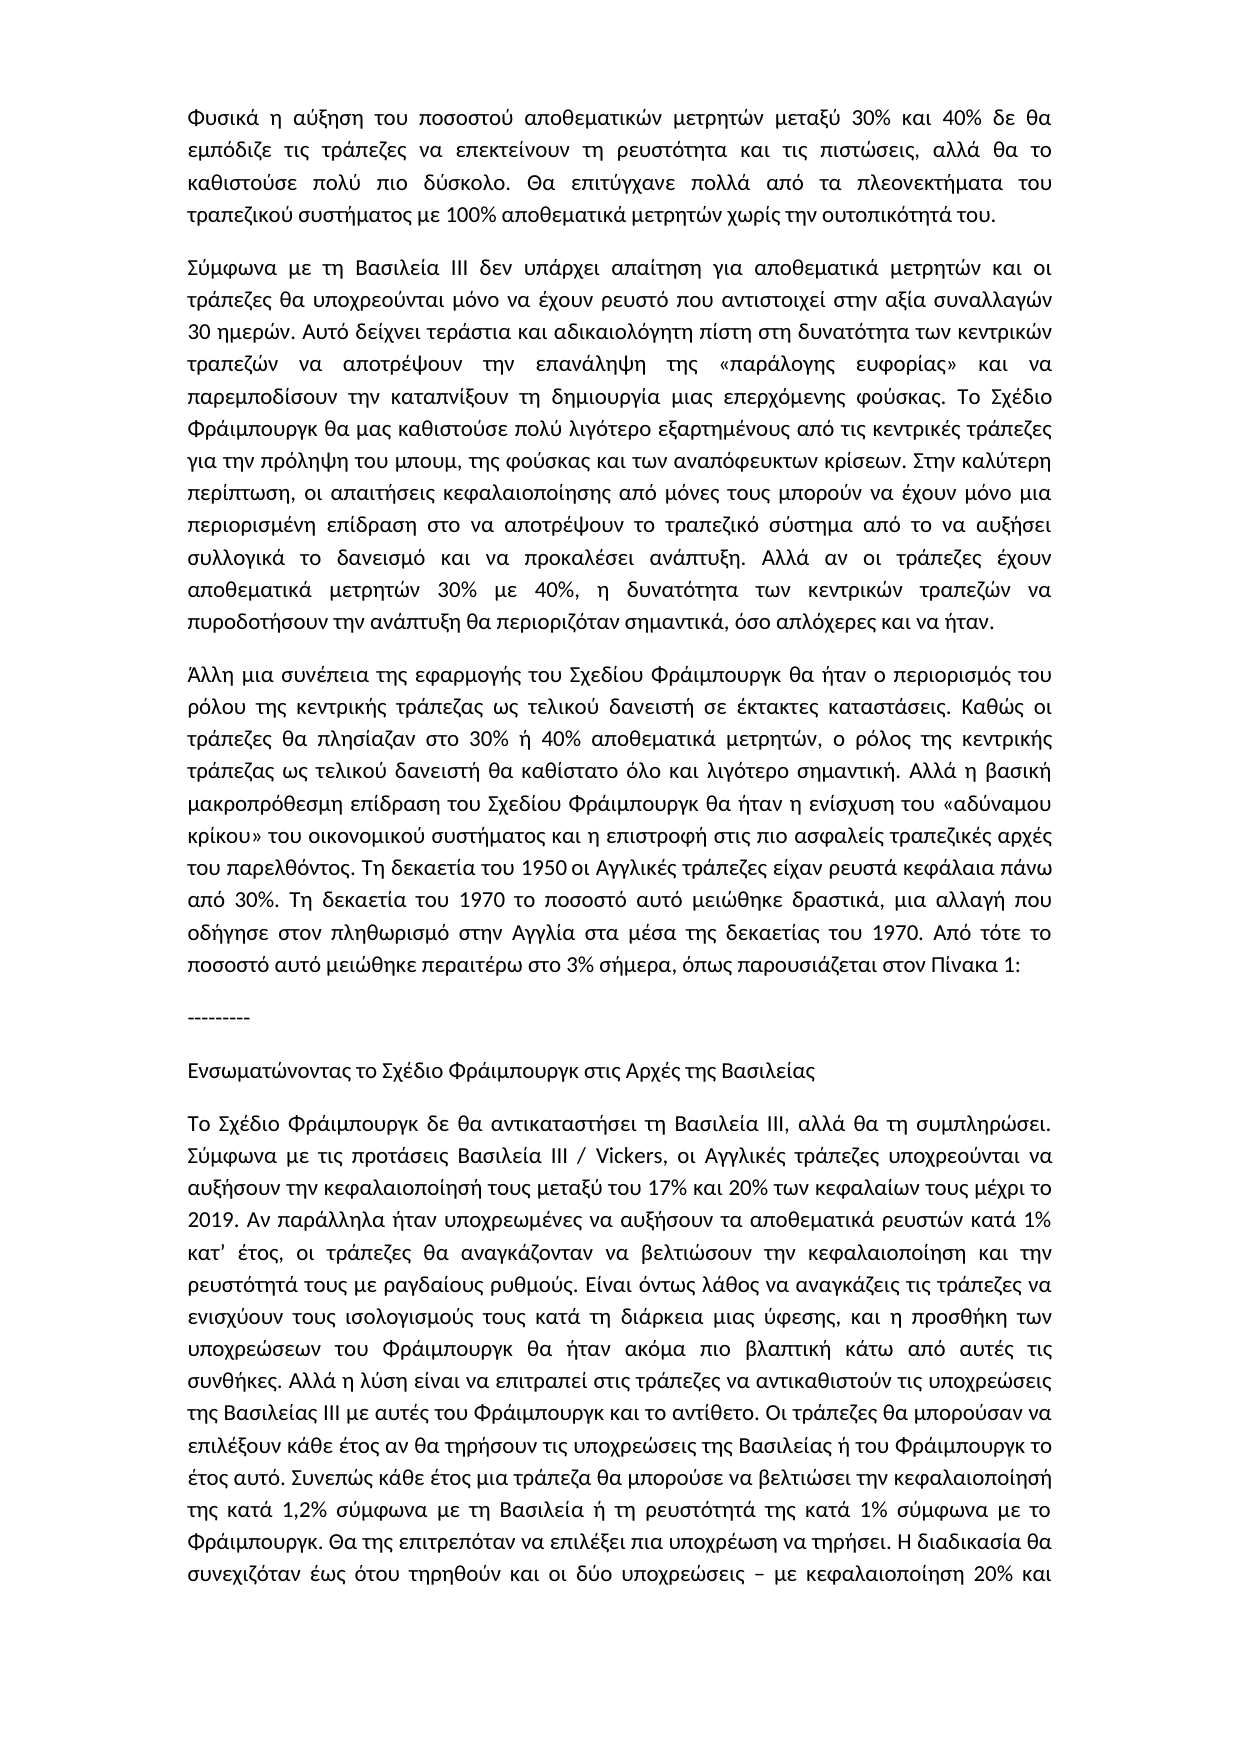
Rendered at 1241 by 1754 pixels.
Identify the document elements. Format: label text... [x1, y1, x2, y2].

text --------- [187, 1003, 1053, 1031]
text Φυσικά η αύξηση του ποσοστού αποθεματικών μετρητών μεταξύ 30% και 40% δε θα εμπόδιζε τις τράπεζες να επεκτείνουν τη ρευστότητα και τις πιστώσεις, αλλά θα το καθιστούσε πολύ πιο δύσκολο. Θα επιτύγχανε πολλά από τα πλεονεκτήματα του τραπεζικού συστήματος με 100% αποθεματικά μετρητών χωρίς την ουτοπικότητά του. [187, 103, 1053, 228]
text Σύμφωνα με τη Βασιλεία ΙΙΙ δεν υπάρχει απαίτηση για αποθεματικά μετρητών και οι τράπεζες θα υποχρεούνται μόνο να έχουν ρευστό που αντιστοιχεί στην αξία συναλλαγών 30 ημερών. Αυτό δείχνει τεράστια και αδικαιολόγητη πίστη στη δυνατότητα των κεντρικών τραπεζών να αποτρέψουν την επανάληψη της «παράλογης ευφορίας» και να παρεμποδίσουν την καταπνίξουν τη δημιουργία μιας επερχόμενης φούσκας. Το Σχέδιο Φράιμπουργκ θα μας καθιστούσε πολύ λιγότερο εξαρτημένους από τις κεντρικές τράπεζες για την πρόληψη του μπουμ, της φούσκας και των αναπόφευκτων κρίσεων. Στην καλύτερη περίπτωση, οι απαιτήσεις κεφαλαιοποίησης από μόνες τους μπορούν να έχουν μόνο μια περιορισμένη επίδραση στο να αποτρέψουν το τραπεζικό σύστημα από το να αυξήσει συλλογικά το δανεισμό και να προκαλέσει ανάπτυξη. Αλλά αν οι τράπεζες έχουν αποθεματικά μετρητών 30% με 40%, η δυνατότητα των κεντρικών τραπεζών να πυροδοτήσουν την ανάπτυξη θα περιοριζόταν σημαντικά, όσο απλόχερες και να ήταν. [187, 253, 1053, 635]
text Άλλη μια συνέπεια της εφαρμογής του Σχεδίου Φράιμπουργκ θα ήταν ο περιορισμός του ρόλου της κεντρικής τράπεζας ως τελικού δανειστή σε έκτακτες καταστάσεις. Καθώς οι τράπεζες θα πλησίαζαν στο 30% ή 40% αποθεματικά μετρητών, ο ρόλος της κεντρικής τράπεζας ως τελικού δανειστή θα καθίστατο όλο και λιγότερο σημαντική. Αλλά η βασική μακροπρόθεσμη επίδραση του Σχεδίου Φράιμπουργκ θα ήταν η ενίσχυση του «αδύναμου κρίκου» του οικονομικού συστήματος και η επιστροφή στις πιο ασφαλείς τραπεζικές αρχές του παρελθόντος. Τη δεκαετία του 1950 οι Αγγλικές τράπεζες είχαν ρευστά κεφάλαια πάνω από 30%. Τη δεκαετία του 1970 το ποσοστό αυτό μειώθηκε δραστικά, μια αλλαγή που οδήγησε στον πληθωρισμό στην Αγγλία στα μέσα της δεκαετίας του 1970. Από τότε το ποσοστό αυτό μειώθηκε περαιτέρω στο 3% σήμερα, όπως παρουσιάζεται στον Πίνακα 1: [187, 660, 1053, 978]
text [187, 1109, 1053, 1587]
text Ενσωματώνοντας το Σχέδιο Φράιμπουργκ στις Αρχές της Βασιλείας [187, 1056, 1053, 1084]
